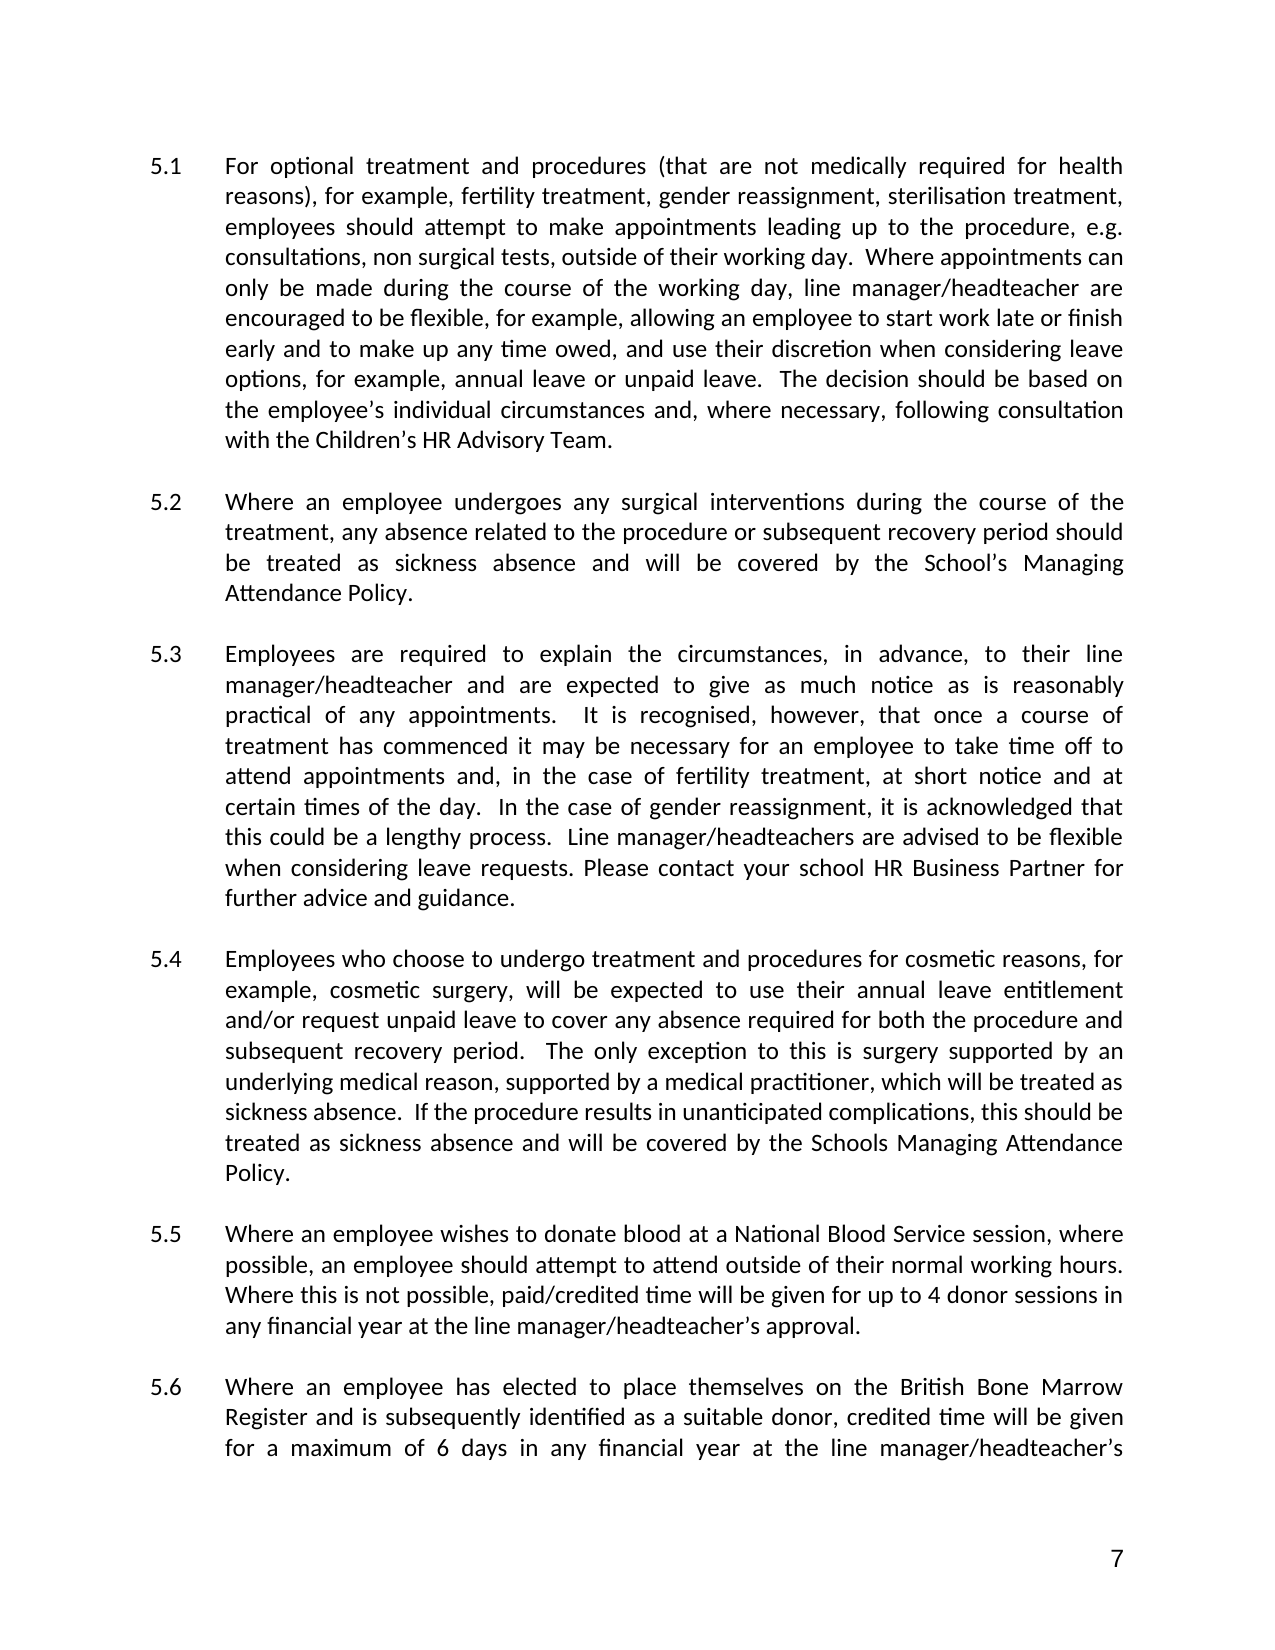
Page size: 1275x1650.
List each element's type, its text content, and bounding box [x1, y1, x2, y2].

text 5.5 Where an employee wishes to donate blood at a National Blood Service session, where possible, an employee should attempt to attend outside of their normal working hours. Where this is not possible, paid/credited time will be given for up to 4 donor sessions in any financial year at the line manager/headteacher’s approval. [150, 1218, 1125, 1340]
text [150, 1371, 1125, 1462]
text 5.3 Employees are required to explain the circumstances, in advance, to their line manager/headteacher and are expected to give as much notice as is reasonably practical of any appointments. It is recognised, however, that once a course of treatment has commenced it may be necessary for an employee to take time off to attend appointments and, in the case of fertility treatment, at short notice and at certain times of the day. In the case of gender reassignment, it is acknowledged that this could be a lengthy process. Line manager/headteachers are advised to be flexible when considering leave requests. Please contact your school HR Business Partner for further advice and guidance. [150, 638, 1125, 913]
text 5.2 Where an employee undergoes any surgical interventions during the course of the treatment, any absence related to the procedure or subsequent recovery period should be treated as sickness absence and will be covered by the School’s Managing Attendance Policy. [150, 486, 1125, 608]
text 5.1 For optional treatment and procedures (that are not medically required for health reasons), for example, fertility treatment, gender reassignment, sterilisation treatment, employees should attempt to make appointments leading up to the procedure, e.g. consultations, non surgical tests, outside of their working day. Where appointments can only be made during the course of the working day, line manager/headteacher are encouraged to be flexible, for example, allowing an employee to start work late or finish early and to make up any time owed, and use their discretion when considering leave options, for example, annual leave or unpaid leave. The decision should be based on the employee’s individual circumstances and, where necessary, following consultation with the Children’s HR Advisory Team. [150, 150, 1125, 455]
text 5.4 Employees who choose to undergo treatment and procedures for cosmetic reasons, for example, cosmetic surgery, will be expected to use their annual leave entitlement and/or request unpaid leave to cover any absence required for both the procedure and subsequent recovery period. The only exception to this is surgery supported by an underlying medical reason, supported by a medical practitioner, which will be treated as sickness absence. If the procedure results in unanticipated complications, this should be treated as sickness absence and will be covered by the Schools Managing Attendance Policy. [150, 943, 1125, 1188]
